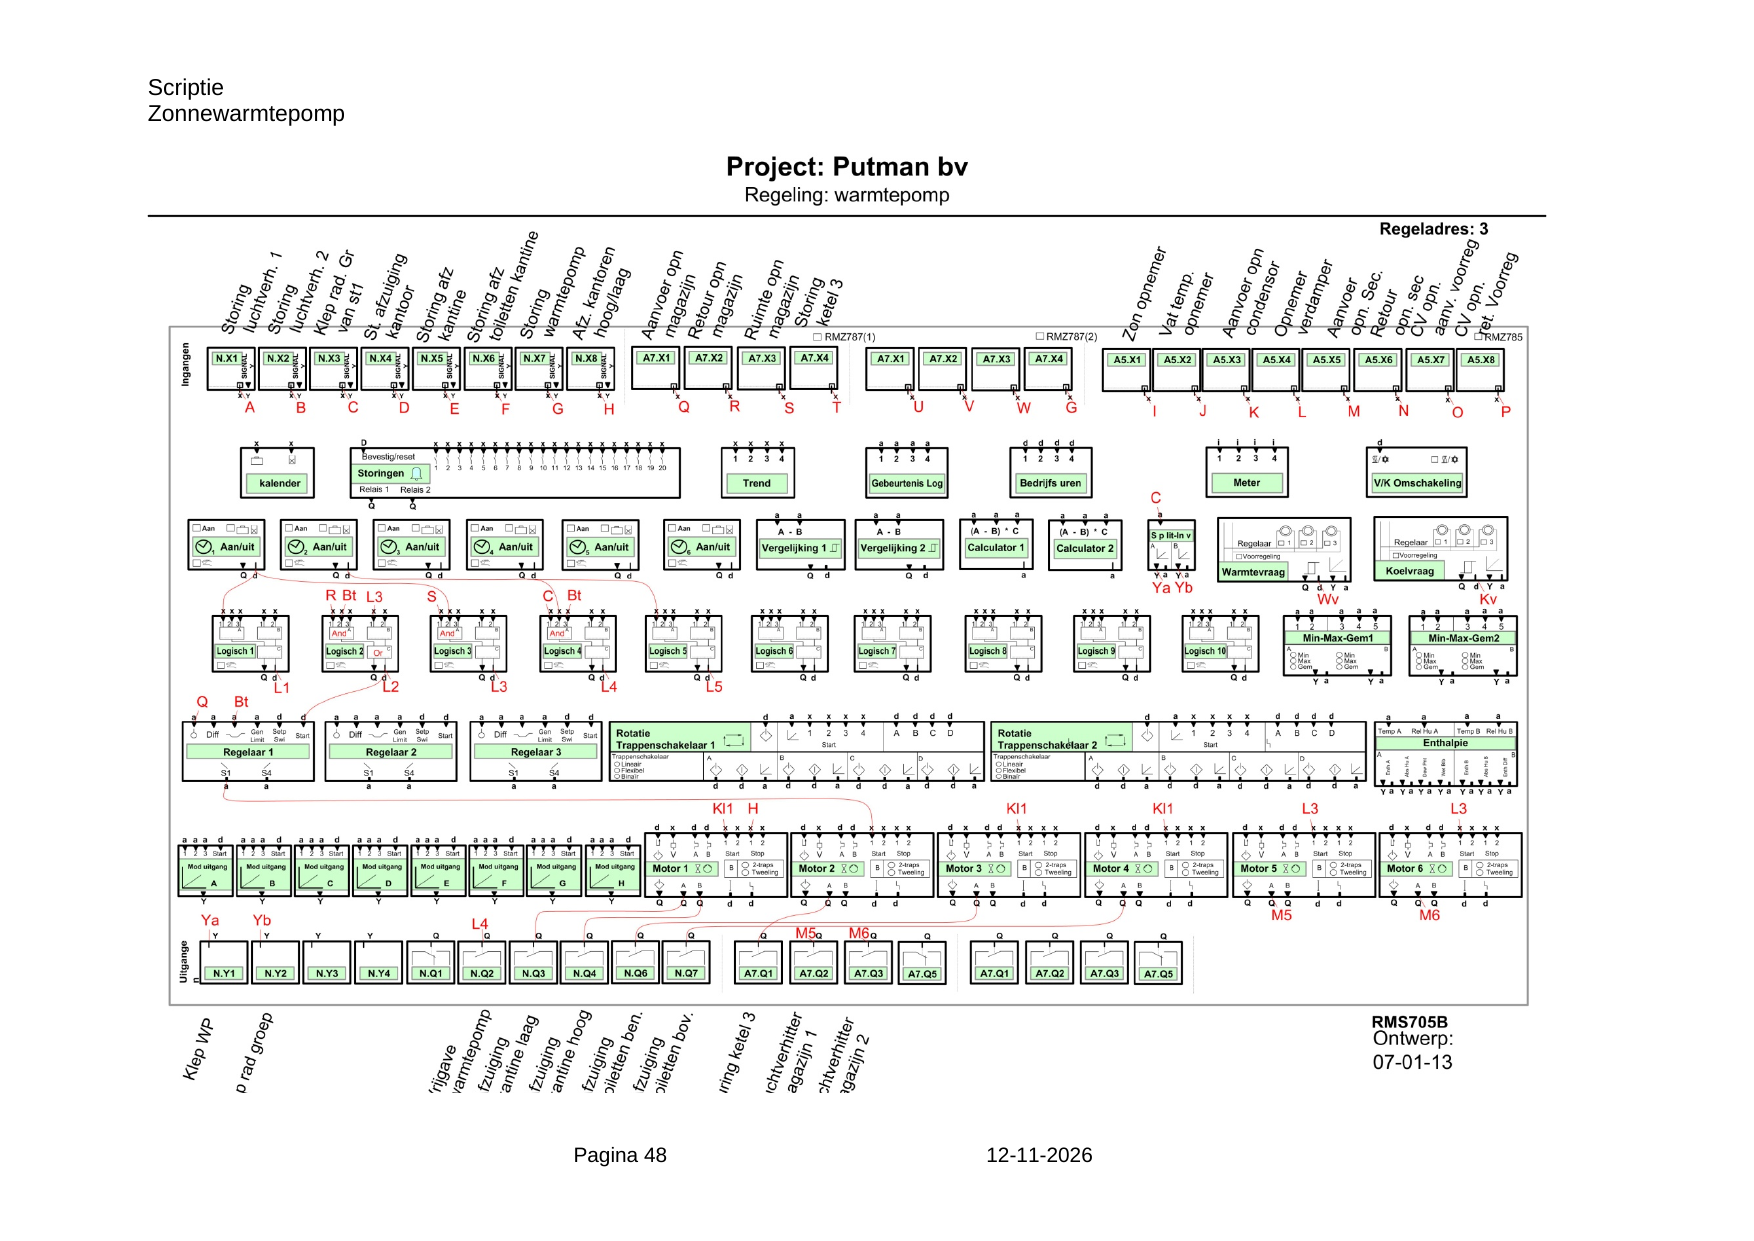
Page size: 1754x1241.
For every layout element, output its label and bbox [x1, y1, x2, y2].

picture [147, 147, 1547, 1093]
